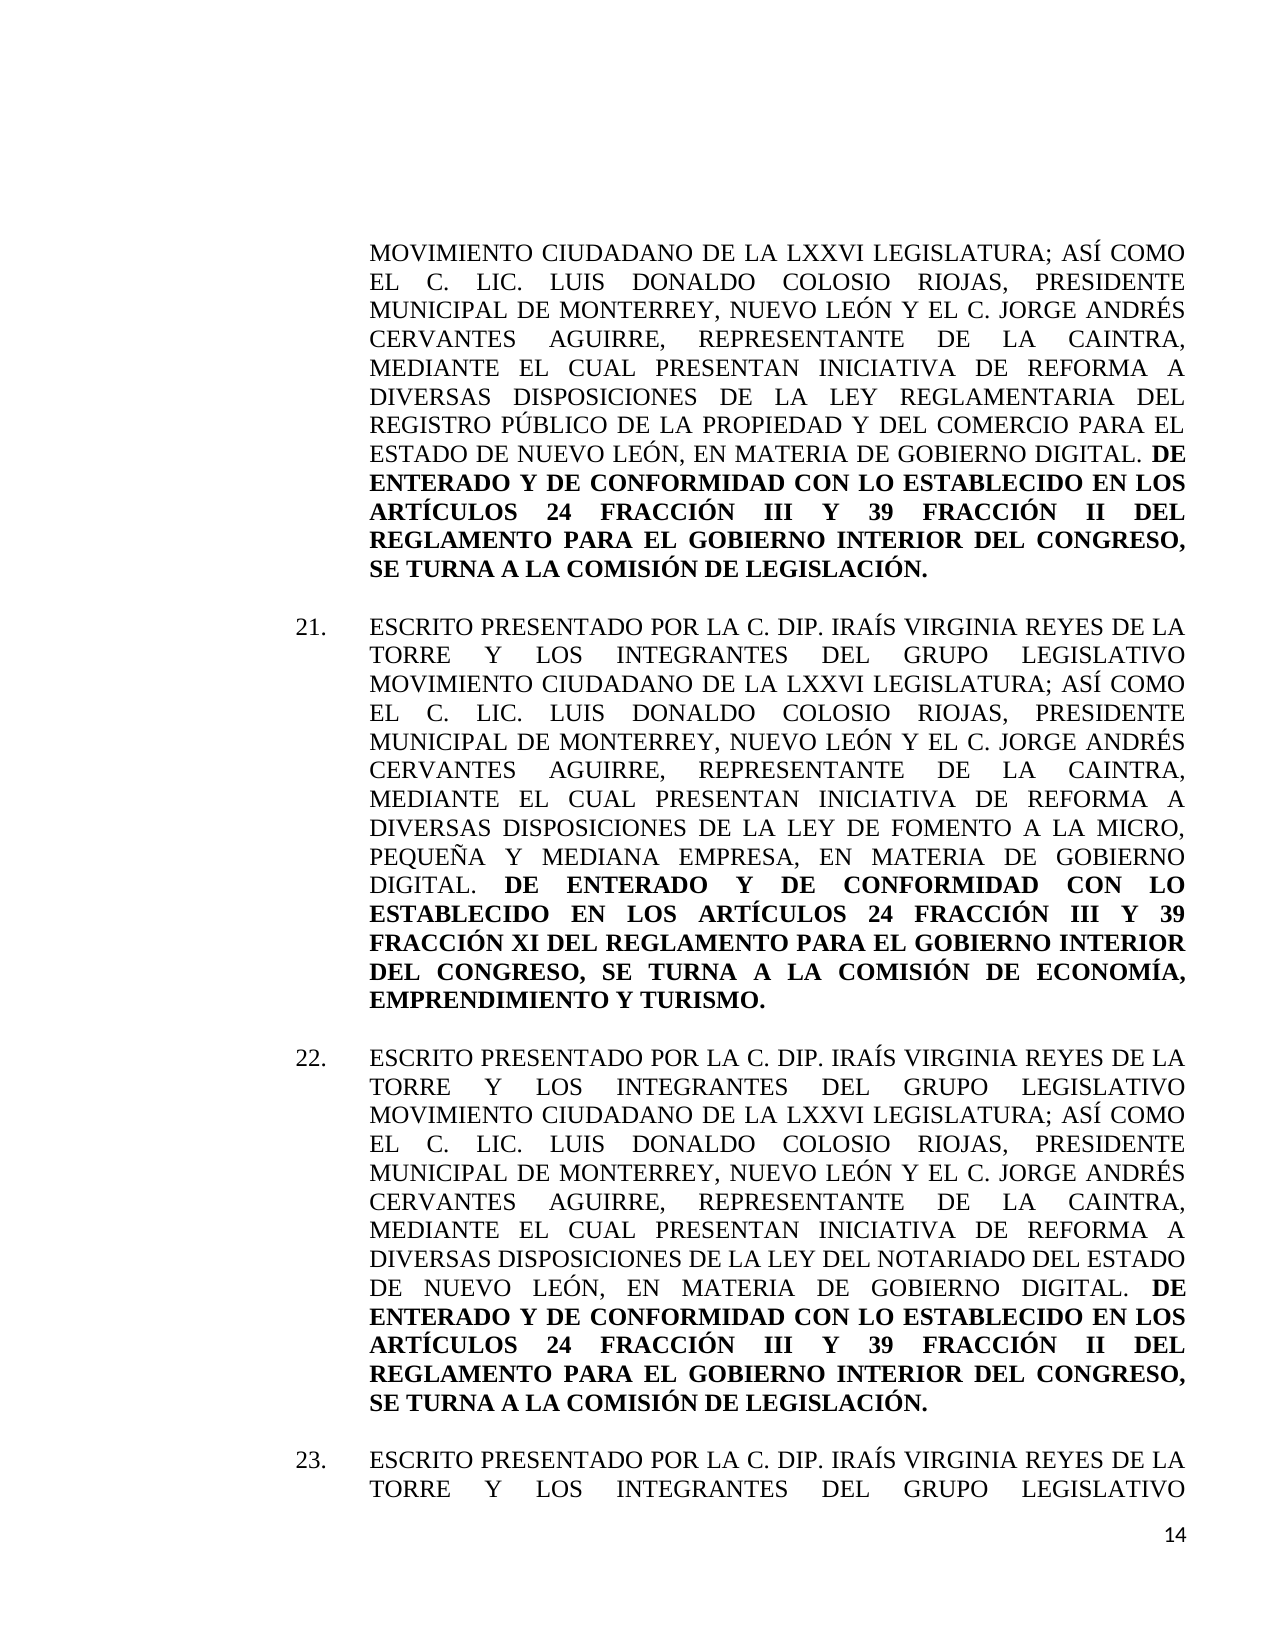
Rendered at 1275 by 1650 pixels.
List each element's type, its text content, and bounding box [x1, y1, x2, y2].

text 22. ESCRITO PRESENTADO POR LA C. DIP. IRAÍS VIRGINIA REYES DE LA TORRE Y LOS INTEGRANTES DEL GRUPO LEGISLATIVO MOVIMIENTO CIUDADANO DE LA LXXVI LEGISLATURA; ASÍ COMO EL C. LIC. LUIS DONALDO COLOSIO RIOJAS, PRESIDENTE MUNICIPAL DE MONTERREY, NUEVO LEÓN Y EL C. JORGE ANDRÉS CERVANTES AGUIRRE, REPRESENTANTE DE LA CAINTRA, MEDIANTE EL CUAL PRESENTAN INICIATIVA DE REFORMA A DIVERSAS DISPOSICIONES DE LA LEY DEL NOTARIADO DEL ESTADO DE NUEVO LEÓN, EN MATERIA DE GOBIERNO DIGITAL. DE ENTERADO Y DE CONFORMIDAD CON LO ESTABLECIDO EN LOS ARTÍCULOS 24 FRACCIÓN III Y 39 FRACCIÓN II DEL REGLAMENTO PARA EL GOBIERNO INTERIOR DEL CONGRESO, SE TURNA A LA COMISIÓN DE LEGISLACIÓN. [295, 1043, 1186, 1417]
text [295, 238, 1186, 583]
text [295, 1445, 1186, 1503]
text 21. ESCRITO PRESENTADO POR LA C. DIP. IRAÍS VIRGINIA REYES DE LA TORRE Y LOS INTEGRANTES DEL GRUPO LEGISLATIVO MOVIMIENTO CIUDADANO DE LA LXXVI LEGISLATURA; ASÍ COMO EL C. LIC. LUIS DONALDO COLOSIO RIOJAS, PRESIDENTE MUNICIPAL DE MONTERREY, NUEVO LEÓN Y EL C. JORGE ANDRÉS CERVANTES AGUIRRE, REPRESENTANTE DE LA CAINTRA, MEDIANTE EL CUAL PRESENTAN INICIATIVA DE REFORMA A DIVERSAS DISPOSICIONES DE LA LEY DE FOMENTO A LA MICRO, PEQUEÑA Y MEDIANA EMPRESA, EN MATERIA DE GOBIERNO DIGITAL. DE ENTERADO Y DE CONFORMIDAD CON LO ESTABLECIDO EN LOS ARTÍCULOS 24 FRACCIÓN III Y 39 FRACCIÓN XI DEL REGLAMENTO PARA EL GOBIERNO INTERIOR DEL CONGRESO, SE TURNA A LA COMISIÓN DE ECONOMÍA, EMPRENDIMIENTO Y TURISMO. [295, 612, 1186, 1014]
